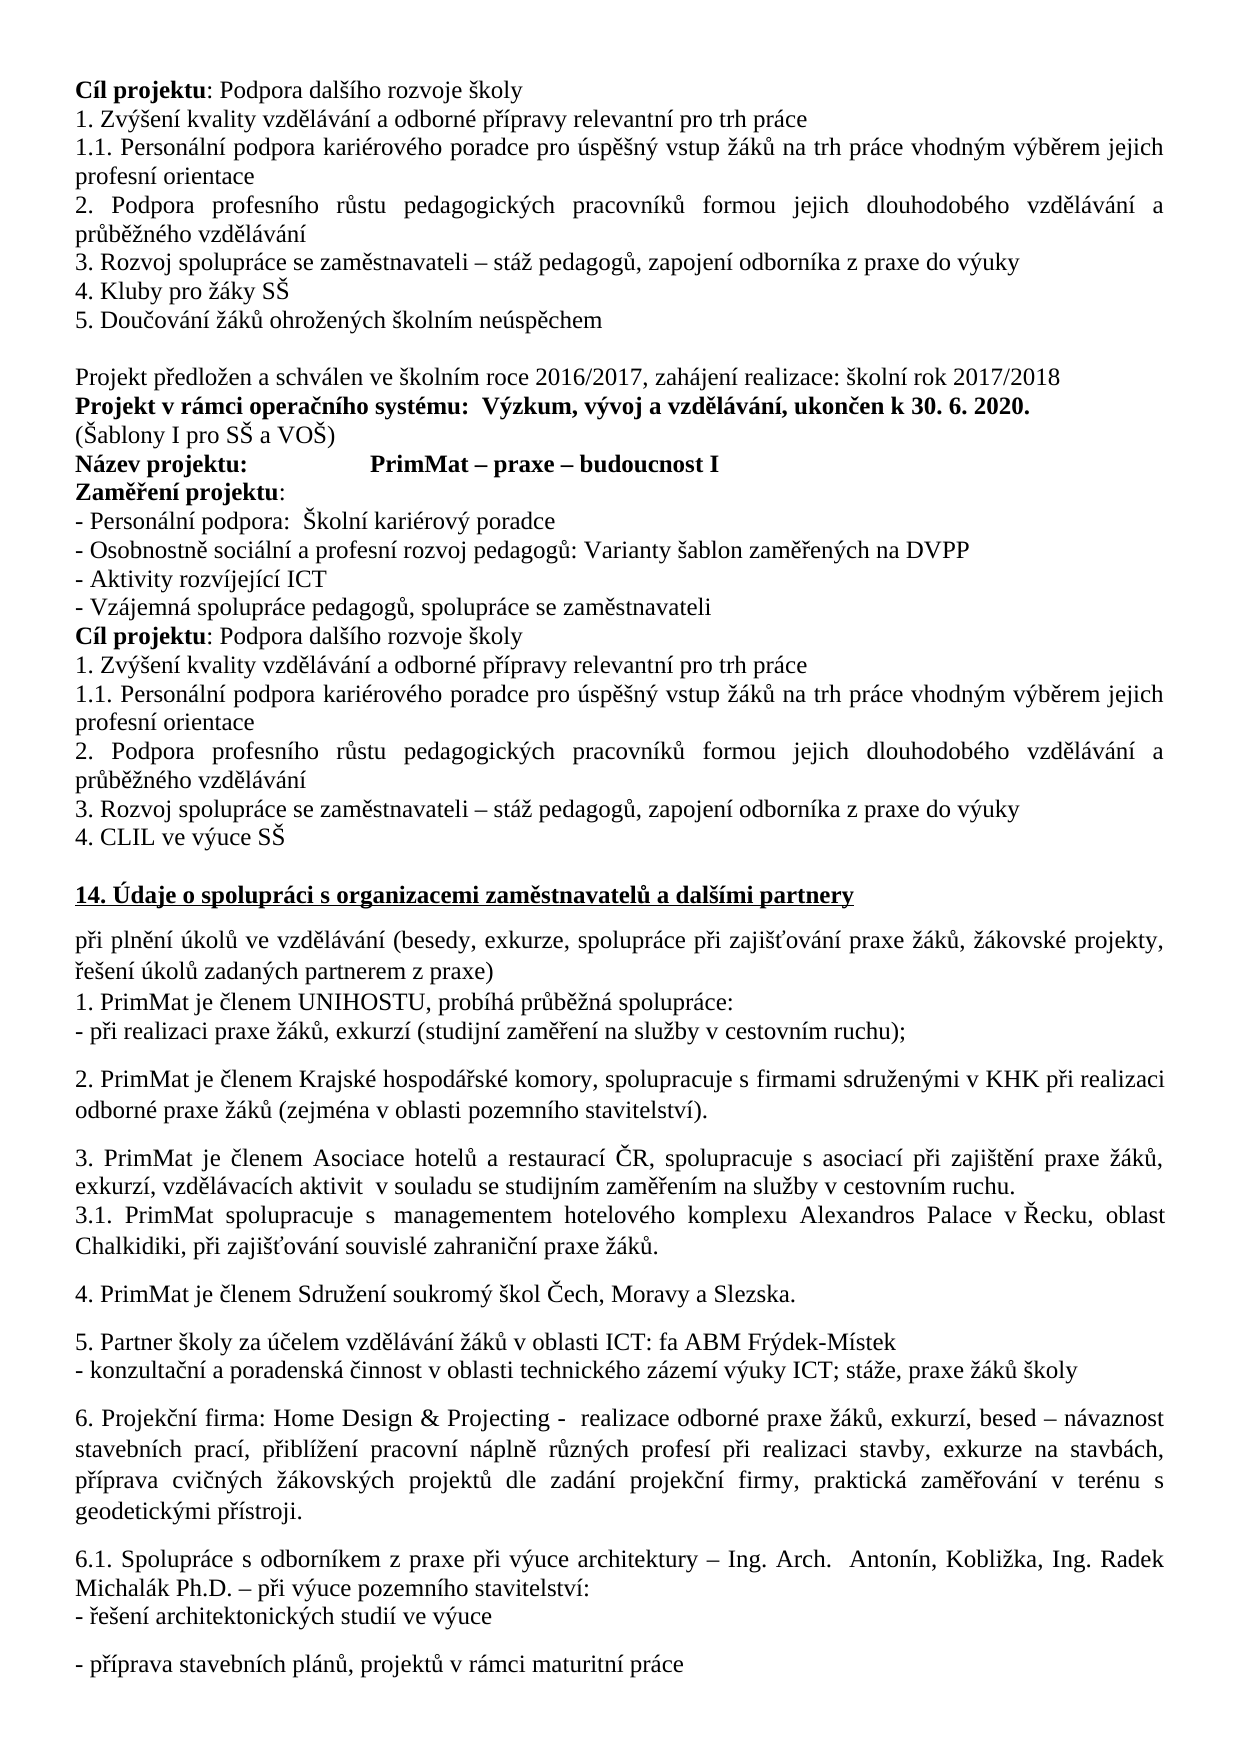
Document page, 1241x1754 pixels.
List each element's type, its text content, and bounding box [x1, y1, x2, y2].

text Projekt v rámci operačního systému: Výzkum, vývoj a vzdělávání, ukončen k 30. 6. 2020. [75, 391, 1165, 420]
text 14. Údaje o spolupráci s organizacemi zaměstnavatelů a dalšími partnery [75, 880, 1165, 909]
text Projekt předložen a schválen ve školním roce 2016/2017, zahájení realizace: školní rok 2017/2018 [75, 362, 1165, 391]
text 1. Zvýšení kvality vzdělávání a odborné přípravy relevantní pro trh práce [75, 650, 1165, 679]
text - při realizaci praxe žáků, exkurzí (studijní zaměření na služby v cestovním ruchu); [75, 1016, 1165, 1045]
text 4. PrimMat je členem Sdružení soukromý škol Čech, Moravy a Slezska. [75, 1279, 1165, 1308]
text Cíl projektu: Podpora dalšího rozvoje školy [75, 75, 1165, 104]
text - příprava stavebních plánů, projektů v rámci maturitní práce [75, 1649, 1165, 1678]
text 3.1. PrimMat spolupracuje s managementem hotelového komplexu Alexandros Palace v Řecku, oblast Chalkidiki, při zajišťování souvislé zahraniční praxe žáků. [75, 1200, 1165, 1260]
text - Osobnostně sociální a profesní rozvoj pedagogů: Varianty šablon zaměřených na DVPP [75, 535, 1165, 564]
text 4. CLIL ve výuce SŠ [75, 822, 1165, 851]
text při plnění úkolů ve vzdělávání (besedy, exkurze, spolupráce při zajišťování praxe žáků, žákovské projekty, řešení úkolů zadaných partnerem z praxe) [75, 925, 1165, 985]
text 1. PrimMat je členem UNIHOSTU, probíhá průběžná spolupráce: [75, 987, 1165, 1016]
text 6. Projekční firma: Home Design & Projecting - realizace odborné praxe žáků, exkurzí, besed – návaznost stavebních prací, přiblížení pracovní náplně různých profesí při realizaci stavby, exkurze na stavbách, příprava cvičných žákovských projektů dle zadání projekční firmy, praktická zaměřování v terénu s geodetickými přístroji. [75, 1403, 1165, 1525]
text - Aktivity rozvíjející ICT [75, 564, 1165, 592]
text 4. Kluby pro žáky SŠ [75, 276, 1165, 305]
text - Personální podpora: Školní kariérový poradce [75, 506, 1165, 535]
text Cíl projektu: Podpora dalšího rozvoje školy [75, 621, 1165, 650]
text 2. Podpora profesního růstu pedagogických pracovníků formou jejich dlouhodobého vzdělávání a průběžného vzdělávání [75, 190, 1165, 247]
text - řešení architektonických studií ve výuce [75, 1601, 1165, 1630]
text - konzultační a poradenská činnost v oblasti technického zázemí výuky ICT; stáže, praxe žáků školy [75, 1355, 1165, 1384]
text 3. PrimMat je členem Asociace hotelů a restaurací ČR, spolupracuje s asociací při zajištění praxe žáků, exkurzí, vzdělávacích aktivit v souladu se studijním zaměřením na služby v cestovním ruchu. [75, 1143, 1165, 1200]
text Název projektu: PrimMat – praxe – budoucnost I [75, 449, 1165, 477]
text 5. Partner školy za účelem vzdělávání žáků v oblasti ICT: fa ABM Frýdek-Místek [75, 1327, 1165, 1355]
text 1.1. Personální podpora kariérového poradce pro úspěšný vstup žáků na trh práce vhodným výběrem jejich profesní orientace [75, 132, 1165, 190]
text - Vzájemná spolupráce pedagogů, spolupráce se zaměstnavateli [75, 592, 1165, 621]
text 2. PrimMat je členem Krajské hospodářské komory, spolupracuje s firmami sdruženými v KHK při realizaci odborné praxe žáků (zejména v oblasti pozemního stavitelství). [75, 1064, 1165, 1124]
text 1. Zvýšení kvality vzdělávání a odborné přípravy relevantní pro trh práce [75, 104, 1165, 132]
text 1.1. Personální podpora kariérového poradce pro úspěšný vstup žáků na trh práce vhodným výběrem jejich profesní orientace [75, 679, 1165, 736]
text Zaměření projektu: [75, 477, 1165, 506]
text (Šablony I pro SŠ a VOŠ) [75, 420, 1165, 449]
text 5. Doučování žáků ohrožených školním neúspěchem [75, 305, 1165, 334]
text 3. Rozvoj spolupráce se zaměstnavateli – stáž pedagogů, zapojení odborníka z praxe do výuky [75, 247, 1165, 276]
text 3. Rozvoj spolupráce se zaměstnavateli – stáž pedagogů, zapojení odborníka z praxe do výuky [75, 794, 1165, 822]
text 6.1. Spolupráce s odborníkem z praxe při výuce architektury – Ing. Arch. Antonín, Kobližka, Ing. Radek Michalák Ph.D. – při výuce pozemního stavitelství: [75, 1544, 1165, 1601]
text 2. Podpora profesního růstu pedagogických pracovníků formou jejich dlouhodobého vzdělávání a průběžného vzdělávání [75, 736, 1165, 794]
